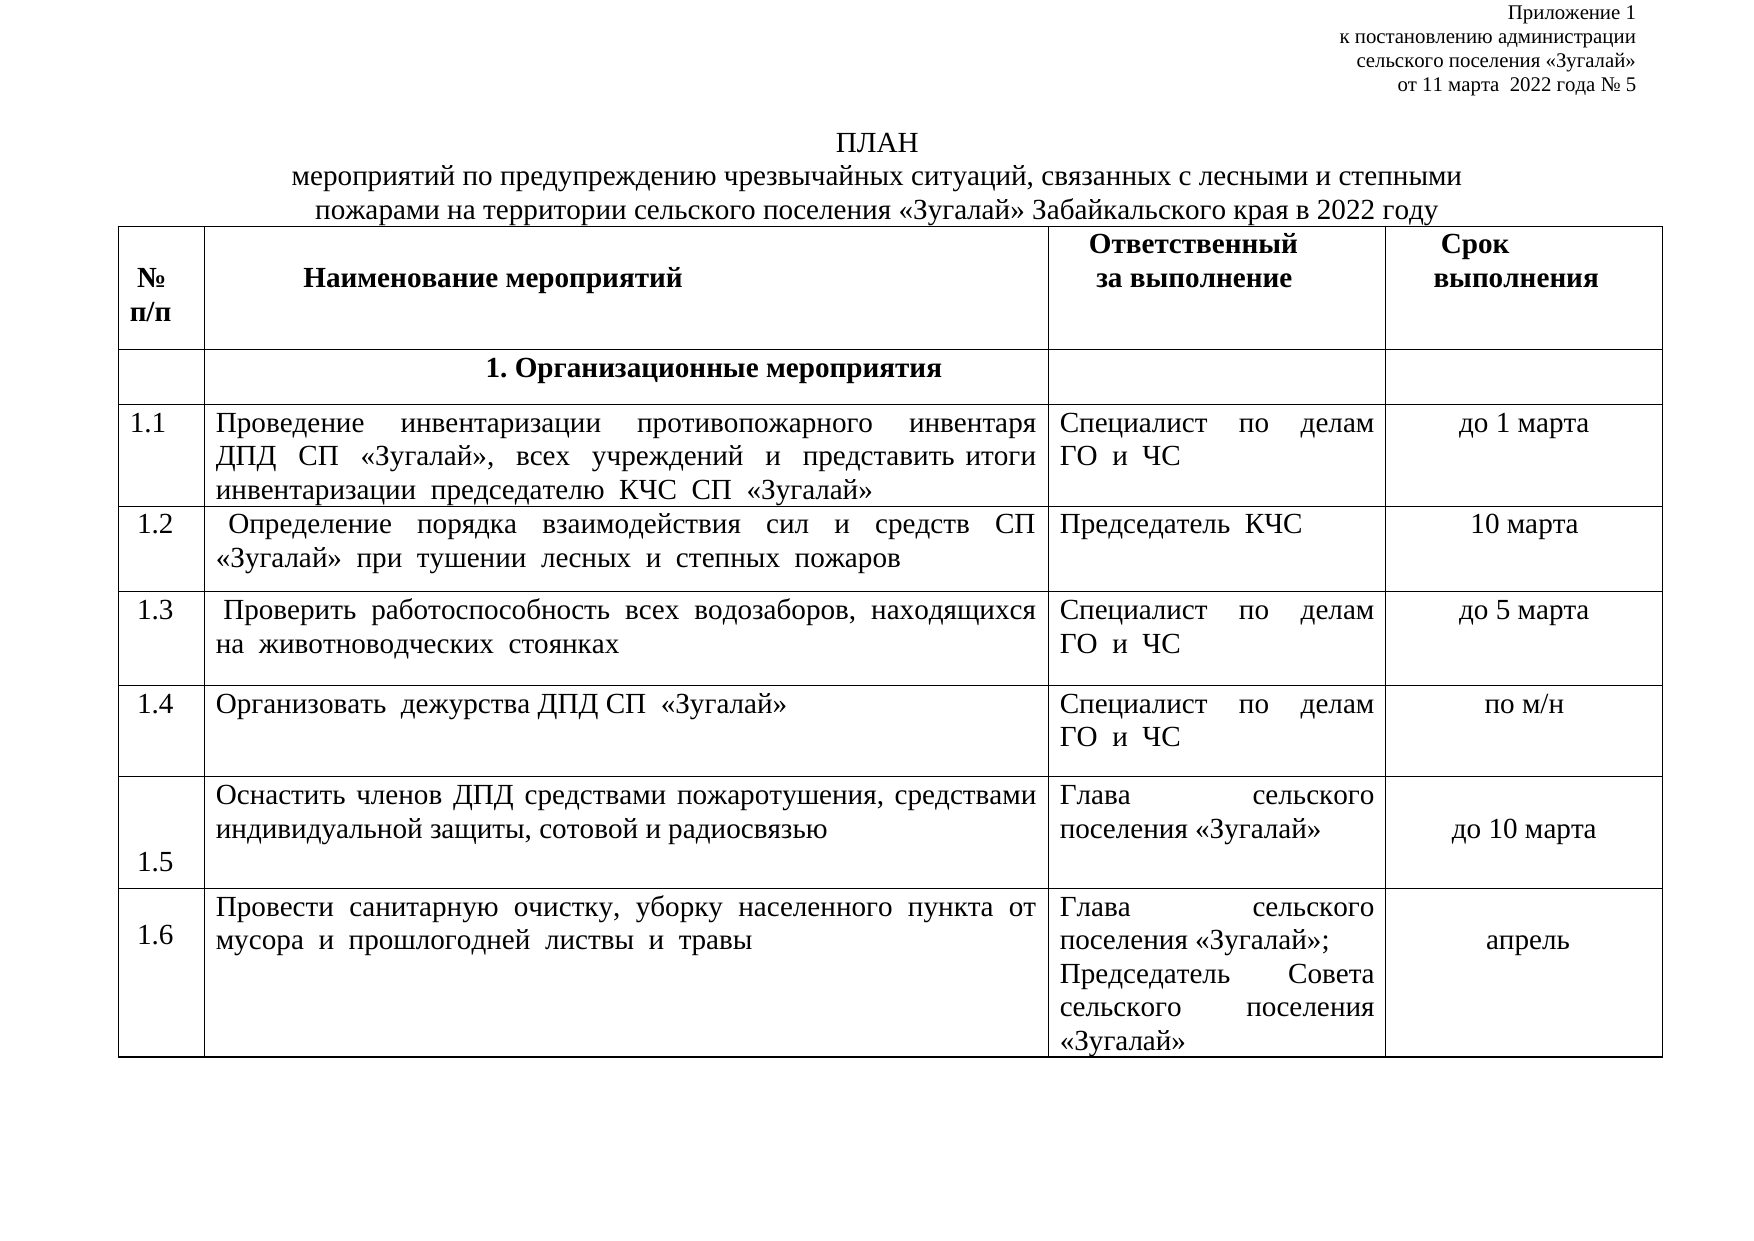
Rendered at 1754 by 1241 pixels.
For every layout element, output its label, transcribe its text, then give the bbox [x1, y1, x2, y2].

text ПЛАН [118, 125, 1636, 158]
table_cell 1.4 [119, 686, 204, 776]
table_cell Проверить работоспособность всех водозаборов, находящихся на животноводческих стоянках [205, 592, 1048, 685]
table_cell до 10 марта [1386, 777, 1662, 888]
table_cell Специалист по делам ГО и ЧС [1049, 686, 1385, 776]
table_cell 1.5 [119, 777, 204, 888]
table_cell Специалист по делам ГО и ЧС [1049, 405, 1385, 506]
table_cell [119, 350, 204, 404]
table_cell 1. Организационные мероприятия [205, 350, 1048, 404]
table_cell Оснастить членов ДПД средствами пожаротушения, средствами индивидуальной защиты, сотовой и радиосвязью [205, 777, 1048, 888]
table_cell 1.3 [119, 592, 204, 685]
text к постановлению администрации [118, 24, 1636, 48]
table_cell 10 марта [1386, 507, 1662, 591]
table_header Наименование мероприятий [205, 227, 1048, 349]
text от 11 марта 2022 года № 5 [118, 72, 1636, 96]
table_cell до 1 марта [1386, 405, 1662, 506]
table_cell Определение порядка взаимодействия сил и средств СП «Зугалай» при тушении лесных и степных пожаров [205, 507, 1048, 591]
table_cell Организовать дежурства ДПД СП «Зугалай» [205, 686, 1048, 776]
table_header № п/п [119, 227, 204, 349]
table_cell до 5 марта [1386, 592, 1662, 685]
table_cell Председатель КЧС [1049, 507, 1385, 591]
table_cell Специалист по делам ГО и ЧС [1049, 592, 1385, 685]
table_cell апрель [1386, 889, 1662, 1056]
table_cell 1.2 [119, 507, 204, 591]
table_header Ответственный за выполнение [1049, 227, 1385, 349]
table_cell [1386, 350, 1662, 404]
table_cell 1.1 [119, 405, 204, 506]
table_cell Глава сельского поселения «Зугалай» [1049, 777, 1385, 888]
table_cell Глава сельского поселения «Зугалай»; Председатель Совета сельского поселения «Зугалай» [1049, 889, 1385, 1056]
text пожарами на территории сельского поселения «Зугалай» Забайкальского края в 2022 году [118, 192, 1636, 226]
text мероприятий по предупреждению чрезвычайных ситуаций, связанных с лесными и степными [118, 158, 1636, 192]
text Приложение 1 [118, 0, 1636, 24]
table_cell [1049, 350, 1385, 404]
table_cell 1.6 [119, 889, 204, 1056]
table_cell по м/н [1386, 686, 1662, 776]
table_cell Проведение инвентаризации противопожарного инвентаря ДПД СП «Зугалай», всех учреждений и представить итоги инвентаризации председателю КЧС СП «Зугалай» [205, 405, 1048, 506]
table_header Срок выполнения [1386, 227, 1662, 349]
table_cell Провести санитарную очистку, уборку населенного пункта от мусора и прошлогодней листвы и травы [205, 889, 1048, 1056]
text сельского поселения «Зугалай» [118, 48, 1636, 72]
